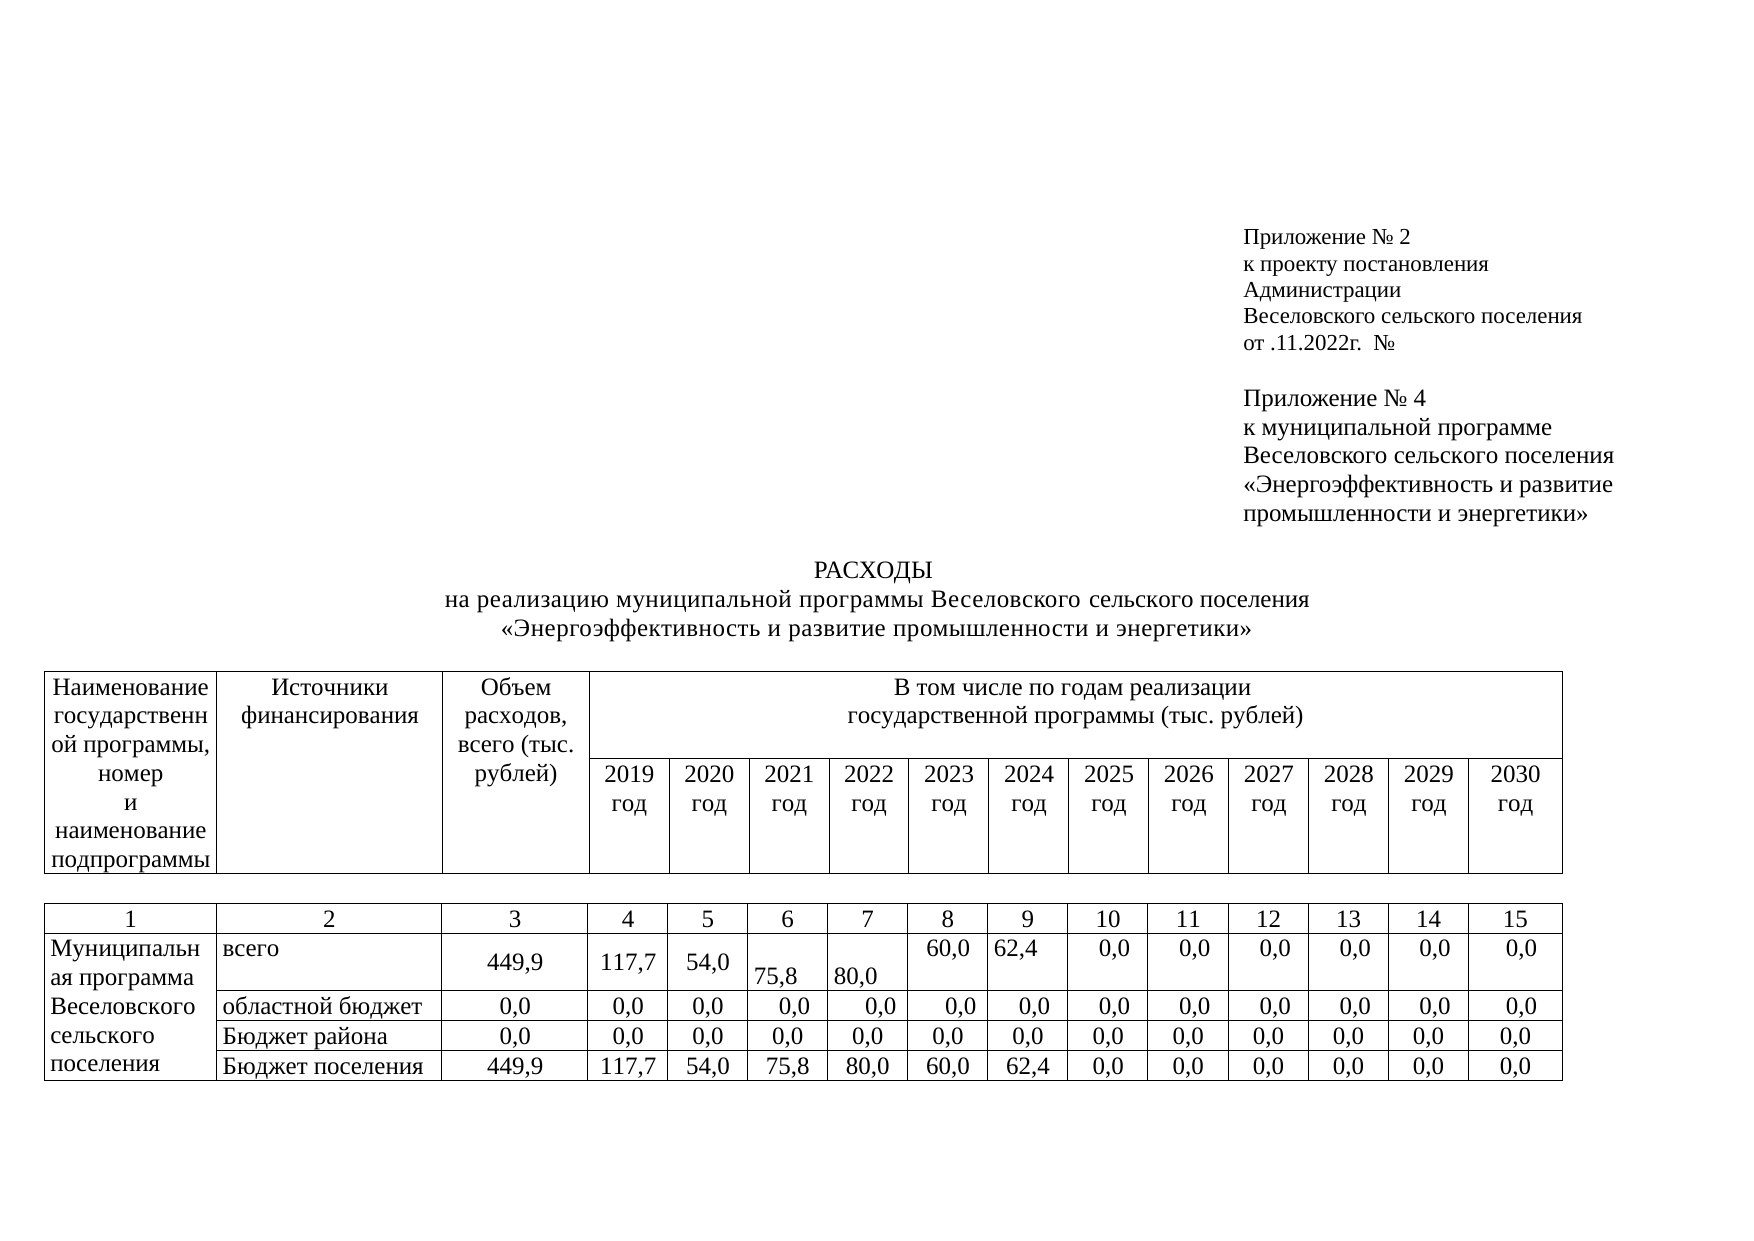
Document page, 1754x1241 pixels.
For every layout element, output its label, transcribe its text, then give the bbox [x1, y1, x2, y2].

table_header 13 [1309, 904, 1388, 932]
table_cell 117,7 [588, 1051, 667, 1079]
table_cell 2023 год [909, 759, 988, 873]
table_cell 0,0 [668, 991, 747, 1020]
text от .11.2022г. № [1243, 329, 1636, 355]
table_cell 0,0 [588, 991, 667, 1020]
table_cell 0,0 [1229, 934, 1308, 990]
table_cell 0,0 [1389, 1021, 1468, 1050]
table_header 12 [1229, 904, 1308, 932]
table_cell 0,0 [1068, 1021, 1147, 1050]
table_cell 2029 год [1389, 759, 1468, 873]
table_header 2 [217, 904, 441, 932]
table_cell 80,0 [828, 1051, 907, 1079]
table_cell 0,0 [908, 1021, 987, 1050]
table_header 4 [588, 904, 667, 932]
table_cell 117,7 [588, 934, 667, 990]
table_cell 2022 год [830, 759, 908, 873]
table_cell 0,0 [442, 991, 587, 1020]
table_cell 0,0 [1469, 1021, 1562, 1050]
text Приложение № 4 [1243, 355, 1636, 412]
table_header 3 [442, 904, 587, 932]
table_header В том числе по годам реализации государственной программы (тыс. рублей) [590, 672, 1562, 758]
table_cell 0,0 [828, 991, 907, 1020]
table_cell 0,0 [1309, 991, 1388, 1020]
table_cell 2026 год [1149, 759, 1228, 873]
text Приложение № 2 [1243, 223, 1636, 249]
table_cell 75,8 [748, 934, 827, 990]
table_cell 0,0 [1309, 1021, 1388, 1050]
table_cell 62,4 [988, 934, 1067, 990]
table_cell 60,0 [908, 1051, 987, 1079]
table_header 15 [1469, 904, 1562, 932]
table_cell Бюджет района [217, 1021, 441, 1050]
table_cell 0,0 [1389, 991, 1468, 1020]
table_cell Бюджет поселения [217, 1051, 441, 1079]
table_cell 0,0 [1389, 1051, 1468, 1079]
table_cell 2024 год [989, 759, 1068, 873]
table_header 8 [908, 904, 987, 932]
table_cell 449,9 [442, 1051, 587, 1079]
table_header Наименование государственной программы, номер и наименование подпрограммы [45, 672, 216, 873]
table_header Источники финансирования [217, 672, 442, 873]
table_cell 0,0 [1389, 934, 1468, 990]
table_header 7 [828, 904, 907, 932]
table_cell 0,0 [908, 991, 987, 1020]
text к муниципальной программе [1243, 412, 1636, 441]
table_cell 75,8 [748, 1051, 827, 1079]
table_cell 0,0 [748, 1021, 827, 1050]
table_cell 60,0 [908, 934, 987, 990]
table_cell Муниципальная программа Веселовского сельского поселения «Энергоэффективность и развитие энергетики» [45, 934, 216, 1079]
table_cell 0,0 [1148, 991, 1228, 1020]
table_header 11 [1148, 904, 1228, 932]
table_cell 0,0 [1068, 991, 1147, 1020]
table_cell 2021 год [750, 759, 829, 873]
table_cell 0,0 [1229, 1021, 1308, 1050]
table_cell 0,0 [1469, 991, 1562, 1020]
table_header 5 [668, 904, 747, 932]
table_cell 62,4 [988, 1051, 1067, 1079]
table_cell 0,0 [1148, 1051, 1228, 1079]
table_header Объем расходов, всего (тыс. рублей) [443, 672, 589, 873]
table_cell 2028 год [1309, 759, 1388, 873]
text Веселовского сельского поселения «Энергоэффективность и развитие [1243, 441, 1636, 498]
table_cell 0,0 [668, 1021, 747, 1050]
table_cell 2030 год [1469, 759, 1562, 873]
table_cell 0,0 [1309, 1051, 1388, 1079]
table_cell 0,0 [1068, 1051, 1147, 1079]
table_cell 0,0 [1068, 934, 1147, 990]
table_cell 0,0 [1469, 934, 1562, 990]
table_cell 2025 год [1069, 759, 1148, 873]
text к проекту постановления Администрации Веселовского сельского поселения [1243, 249, 1636, 329]
table_cell 449,9 [442, 934, 587, 990]
table_cell 0,0 [1229, 991, 1308, 1020]
table_header 10 [1068, 904, 1147, 932]
table_cell 0,0 [748, 991, 827, 1020]
table_header 6 [748, 904, 827, 932]
table_cell 0,0 [1148, 934, 1228, 990]
table_cell 2020 год [670, 759, 749, 873]
table_cell 0,0 [828, 1021, 907, 1050]
table_cell 2027 год [1229, 759, 1308, 873]
table_cell 0,0 [442, 1021, 587, 1050]
table_cell областной бюджет [217, 991, 441, 1020]
table_header 9 [988, 904, 1067, 932]
table_header 1 [45, 904, 216, 932]
table_cell всего [217, 934, 441, 990]
table_cell 0,0 [1229, 1051, 1308, 1079]
table_header 14 [1389, 904, 1468, 932]
table_cell 80,0 [828, 934, 907, 990]
table_cell 0,0 [1148, 1021, 1228, 1050]
table_cell 54,0 [668, 934, 747, 990]
table_cell 0,0 [1309, 934, 1388, 990]
table_cell 2019 год [590, 759, 669, 873]
table_cell 54,0 [668, 1051, 747, 1079]
table_cell 0,0 [588, 1021, 667, 1050]
text промышленности и энергетики» [1243, 498, 1636, 527]
table_cell 0,0 [1469, 1051, 1562, 1079]
text РАСХОДЫ на реализацию муниципальной программы Веселовского сельского поселения «Энергоэффективность и развитие промышленности и энергетики» [118, 556, 1636, 642]
table_cell 0,0 [988, 1021, 1067, 1050]
table_cell 0,0 [988, 991, 1067, 1020]
